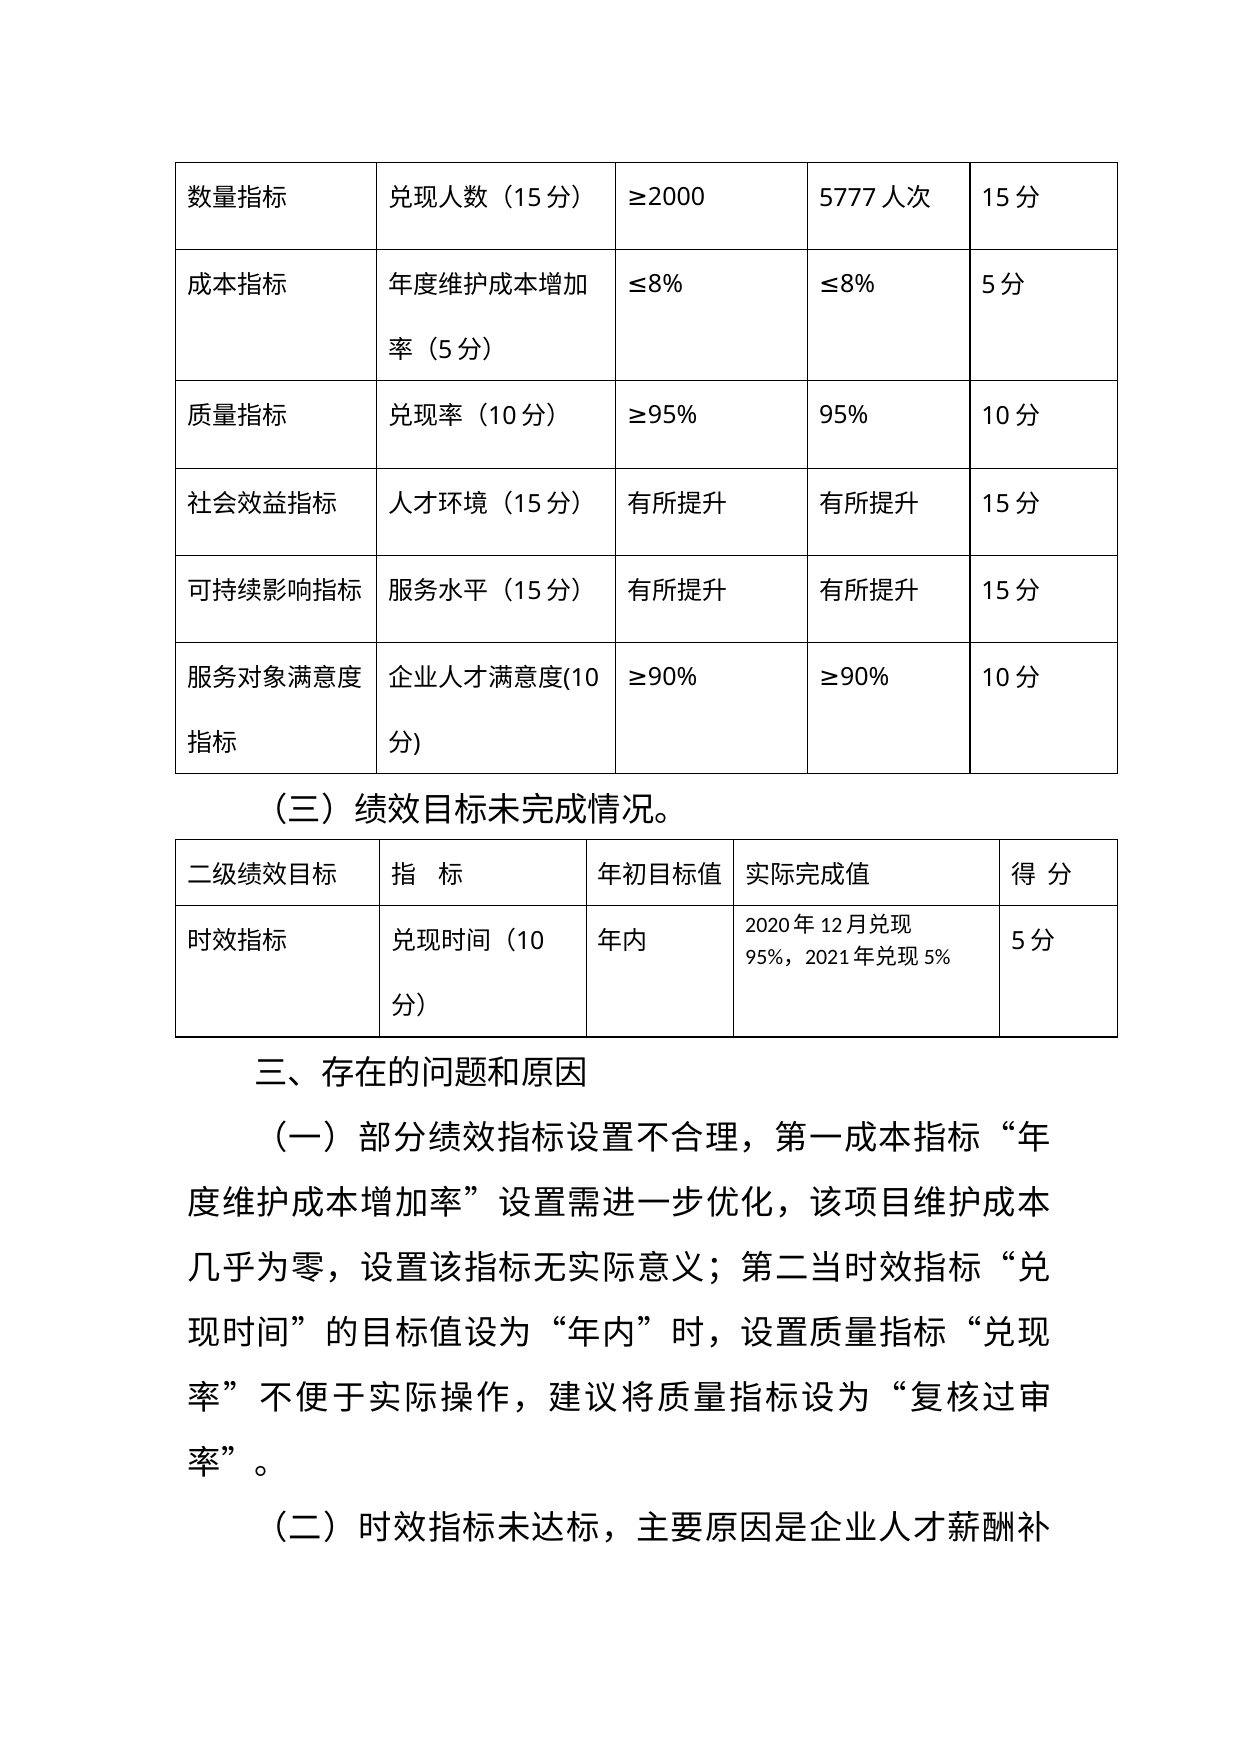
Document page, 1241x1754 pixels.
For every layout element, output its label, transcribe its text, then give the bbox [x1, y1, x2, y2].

table_cell ≥90% [808, 643, 969, 773]
table_cell 质量指标 [176, 381, 376, 468]
table_cell 15分 [971, 469, 1117, 555]
table_cell ≥95% [616, 381, 807, 468]
table_cell 2020年12月兑现95%，2021年兑现5% [734, 906, 999, 1036]
table_cell 10分 [971, 643, 1117, 773]
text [187, 1492, 1053, 1557]
table_cell 社会效益指标 [176, 469, 376, 555]
table_cell 5分 [971, 250, 1117, 380]
table_header 实际完成值 [734, 840, 999, 905]
table_cell 15分 [971, 163, 1117, 249]
table_cell 兑现人数（15分） [377, 163, 615, 249]
table_cell 成本指标 [176, 250, 376, 380]
table_cell 服务对象满意度指标 [176, 643, 376, 773]
table_cell ≥2000 [616, 163, 807, 249]
text （三）绩效目标未完成情况。 [187, 774, 1053, 839]
table_cell 有所提升 [808, 469, 969, 555]
table_cell 年度维护成本增加率（5分） [377, 250, 615, 380]
table_cell 时效指标 [176, 906, 379, 1036]
table_cell 可持续影响指标 [176, 556, 376, 642]
table_cell 5分 [1000, 906, 1117, 1036]
table_cell 15分 [971, 556, 1117, 642]
table_cell 兑现时间（10分） [380, 906, 586, 1036]
table_header 二级绩效目标 [176, 840, 379, 905]
text （一）部分绩效指标设置不合理，第一成本指标“年度维护成本增加率”设置需进一步优化，该项目维护成本几乎为零，设置该指标无实际意义；第二当时效指标“兑现时间”的目标值设为“年内”时，设置质量指标“兑现率”不便于实际操作，建议将质量指标设为“复核过审率”。 [187, 1102, 1053, 1492]
table_cell 服务水平（15分） [377, 556, 615, 642]
table_cell ≥90% [616, 643, 807, 773]
table_cell 95% [808, 381, 969, 468]
table_cell 5777人次 [808, 163, 969, 249]
table_cell ≤8% [808, 250, 969, 380]
text 三、存在的问题和原因 [187, 1038, 1053, 1102]
table_cell 数量指标 [176, 163, 376, 249]
table_cell 有所提升 [616, 556, 807, 642]
table_cell ≤8% [616, 250, 807, 380]
table_header 得 分 [1000, 840, 1117, 905]
table_cell 有所提升 [616, 469, 807, 555]
table_header 指 标 [380, 840, 586, 905]
table_header 年初目标值 [587, 840, 733, 905]
table_cell 兑现率（10分） [377, 381, 615, 468]
table_cell 人才环境（15分） [377, 469, 615, 555]
table_cell 10分 [971, 381, 1117, 468]
table_cell 年内 [587, 906, 733, 1036]
table_cell 有所提升 [808, 556, 969, 642]
table_cell 企业人才满意度(10分) [377, 643, 615, 773]
